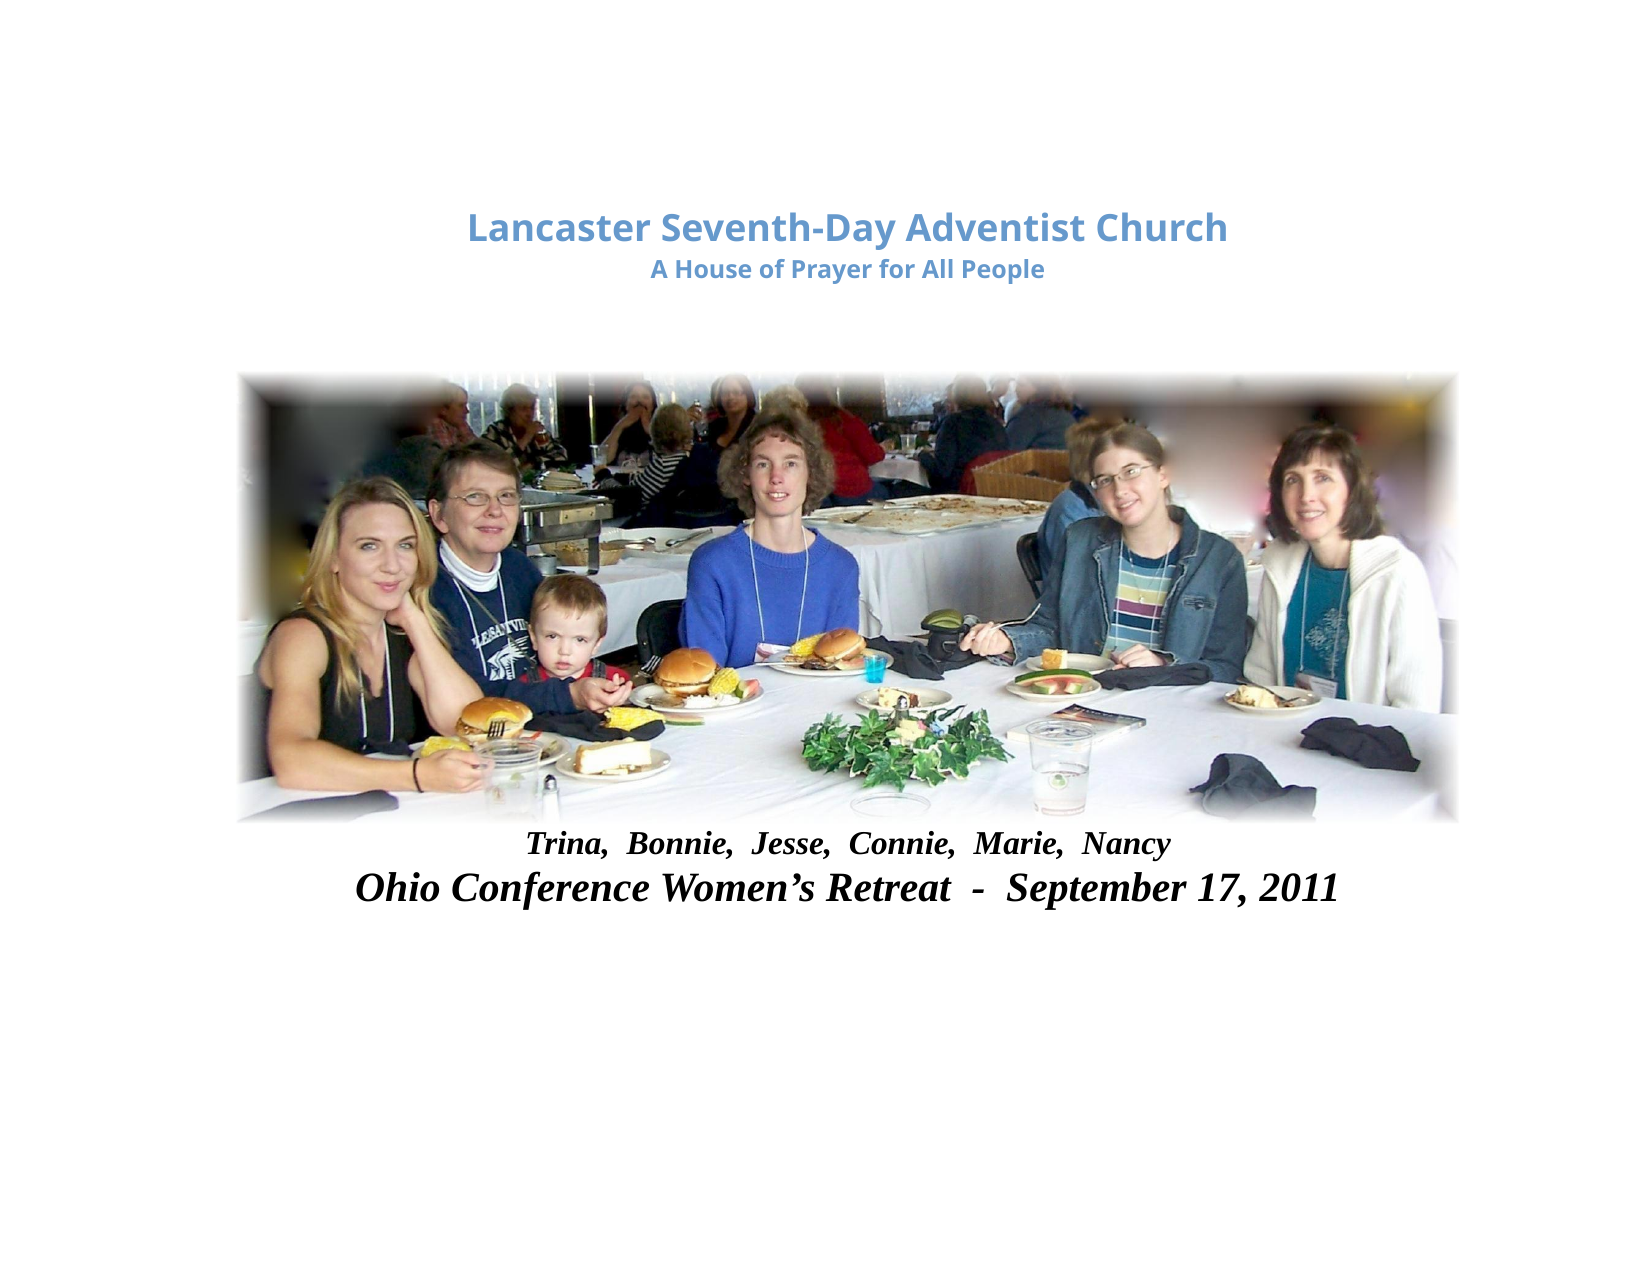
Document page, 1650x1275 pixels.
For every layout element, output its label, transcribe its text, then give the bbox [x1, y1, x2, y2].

text A House of Prayer for All People [121, 252, 1574, 286]
text Trina, Bonnie, Jesse, Connie, Marie, Nancy [121, 824, 1574, 862]
text Lancaster Seventh-Day Adventist Church [121, 201, 1574, 252]
picture [235, 371, 1460, 824]
text Ohio Conference Women’s Retreat - September 17, 2011 [121, 862, 1574, 910]
